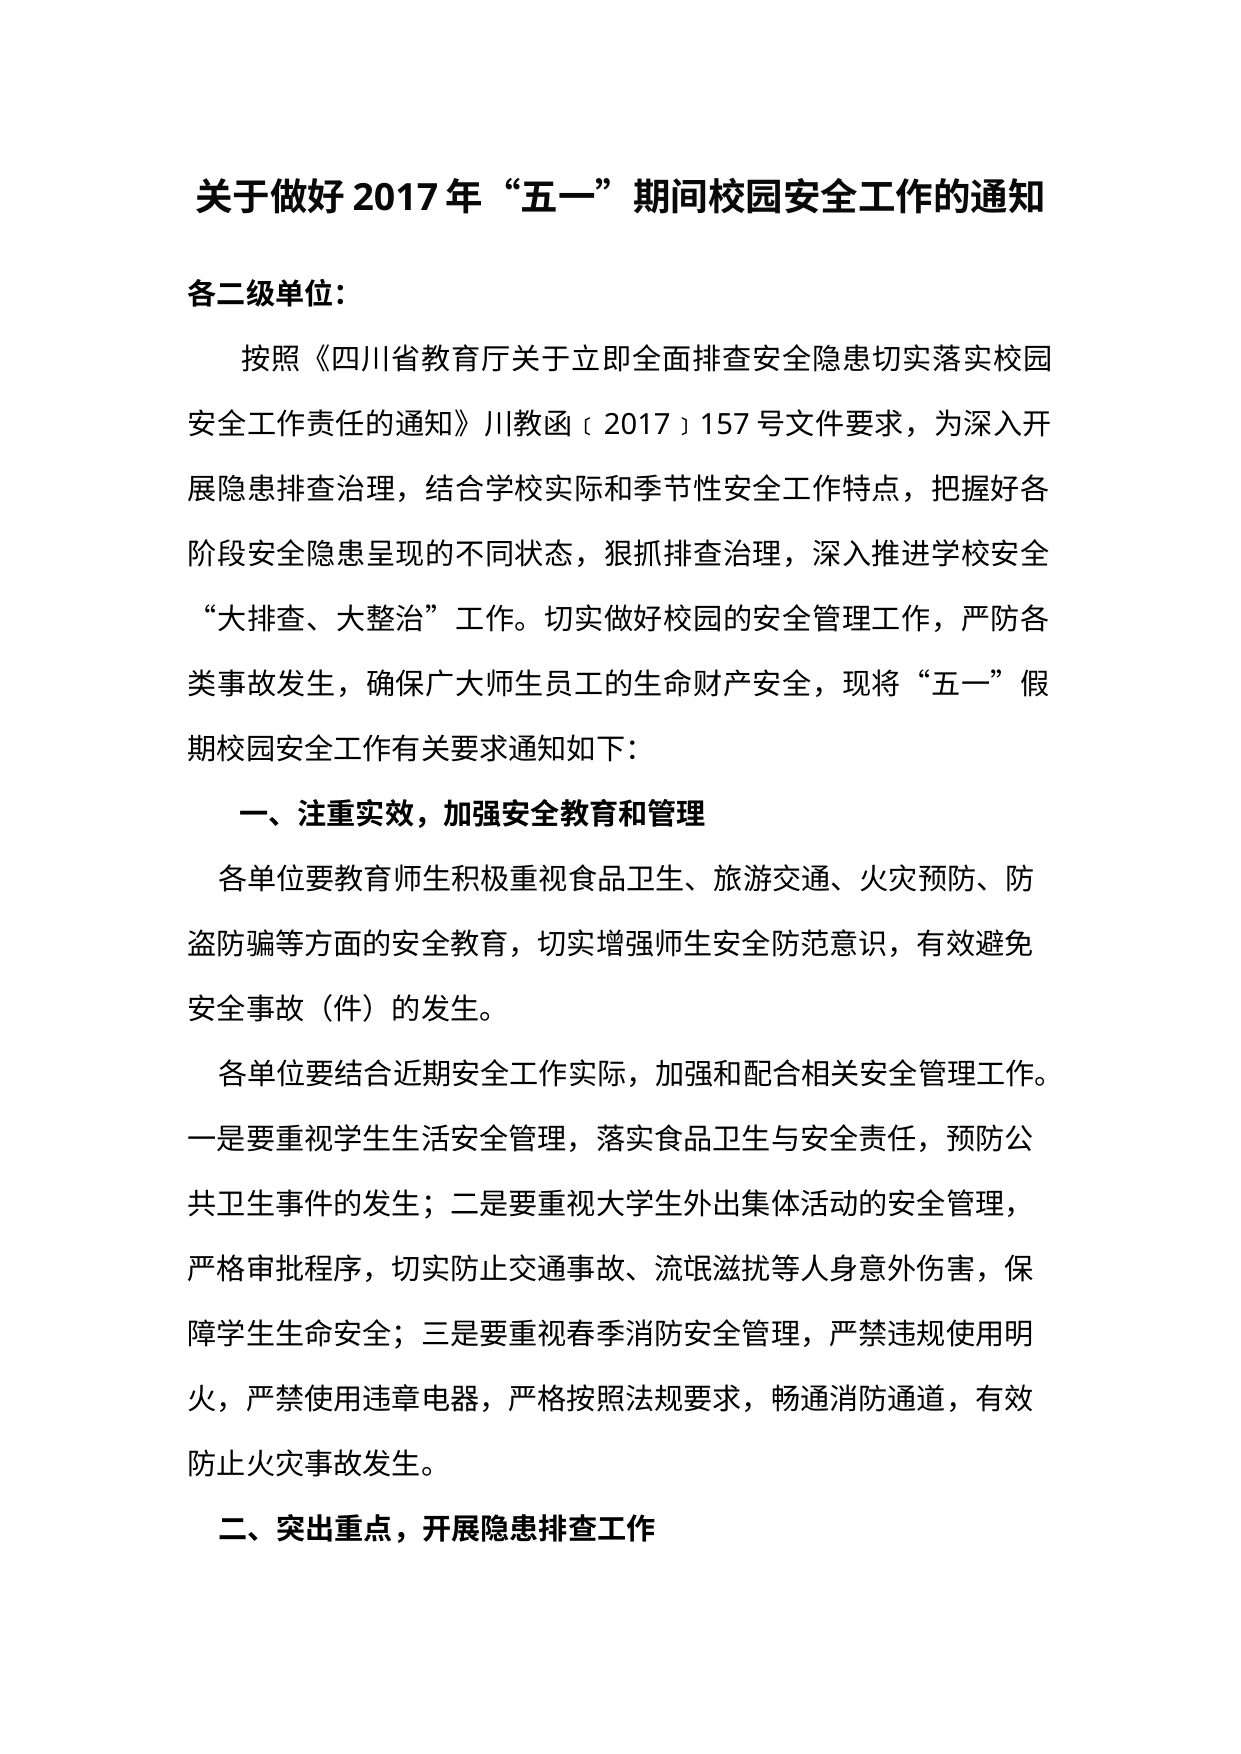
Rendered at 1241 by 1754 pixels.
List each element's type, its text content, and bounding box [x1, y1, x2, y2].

text 按照《四川省教育厅关于立即全面排查安全隐患切实落实校园安全工作责任的通知》川教函﹝2017﹞157号文件要求，为深入开展隐患排查治理，结合学校实际和季节性安全工作特点，把握好各阶段安全隐患呈现的不同状态，狠抓排查治理，深入推进学校安全“大排查、大整治”工作。切实做好校园的安全管理工作，严防各类事故发生，确保广大师生员工的生命财产安全，现将“五一”假期校园安全工作有关要求通知如下： [187, 324, 1053, 779]
text 各单位要结合近期安全工作实际，加强和配合相关安全管理工作。一是要重视学生生活安全管理，落实食品卫生与安全责任，预防公共卫生事件的发生；二是要重视大学生外出集体活动的安全管理，严格审批程序，切实防止交通事故、流氓滋扰等人身意外伤害，保障学生生命安全；三是要重视春季消防安全管理，严禁违规使用明火，严禁使用违章电器，严格按照法规要求，畅通消防通道，有效防止火灾事故发生。 [187, 1039, 1053, 1494]
text 一、注重实效，加强安全教育和管理 [187, 779, 1053, 844]
subtitle 关于做好2017年“五一”期间校园安全工作的通知 [187, 162, 1053, 227]
text 各二级单位： [187, 259, 1053, 324]
text 二、突出重点，开展隐患排查工作 [187, 1494, 1053, 1559]
text 各单位要教育师生积极重视食品卫生、旅游交通、火灾预防、防盗防骗等方面的安全教育，切实增强师生安全防范意识，有效避免安全事故（件）的发生。 [187, 844, 1053, 1039]
